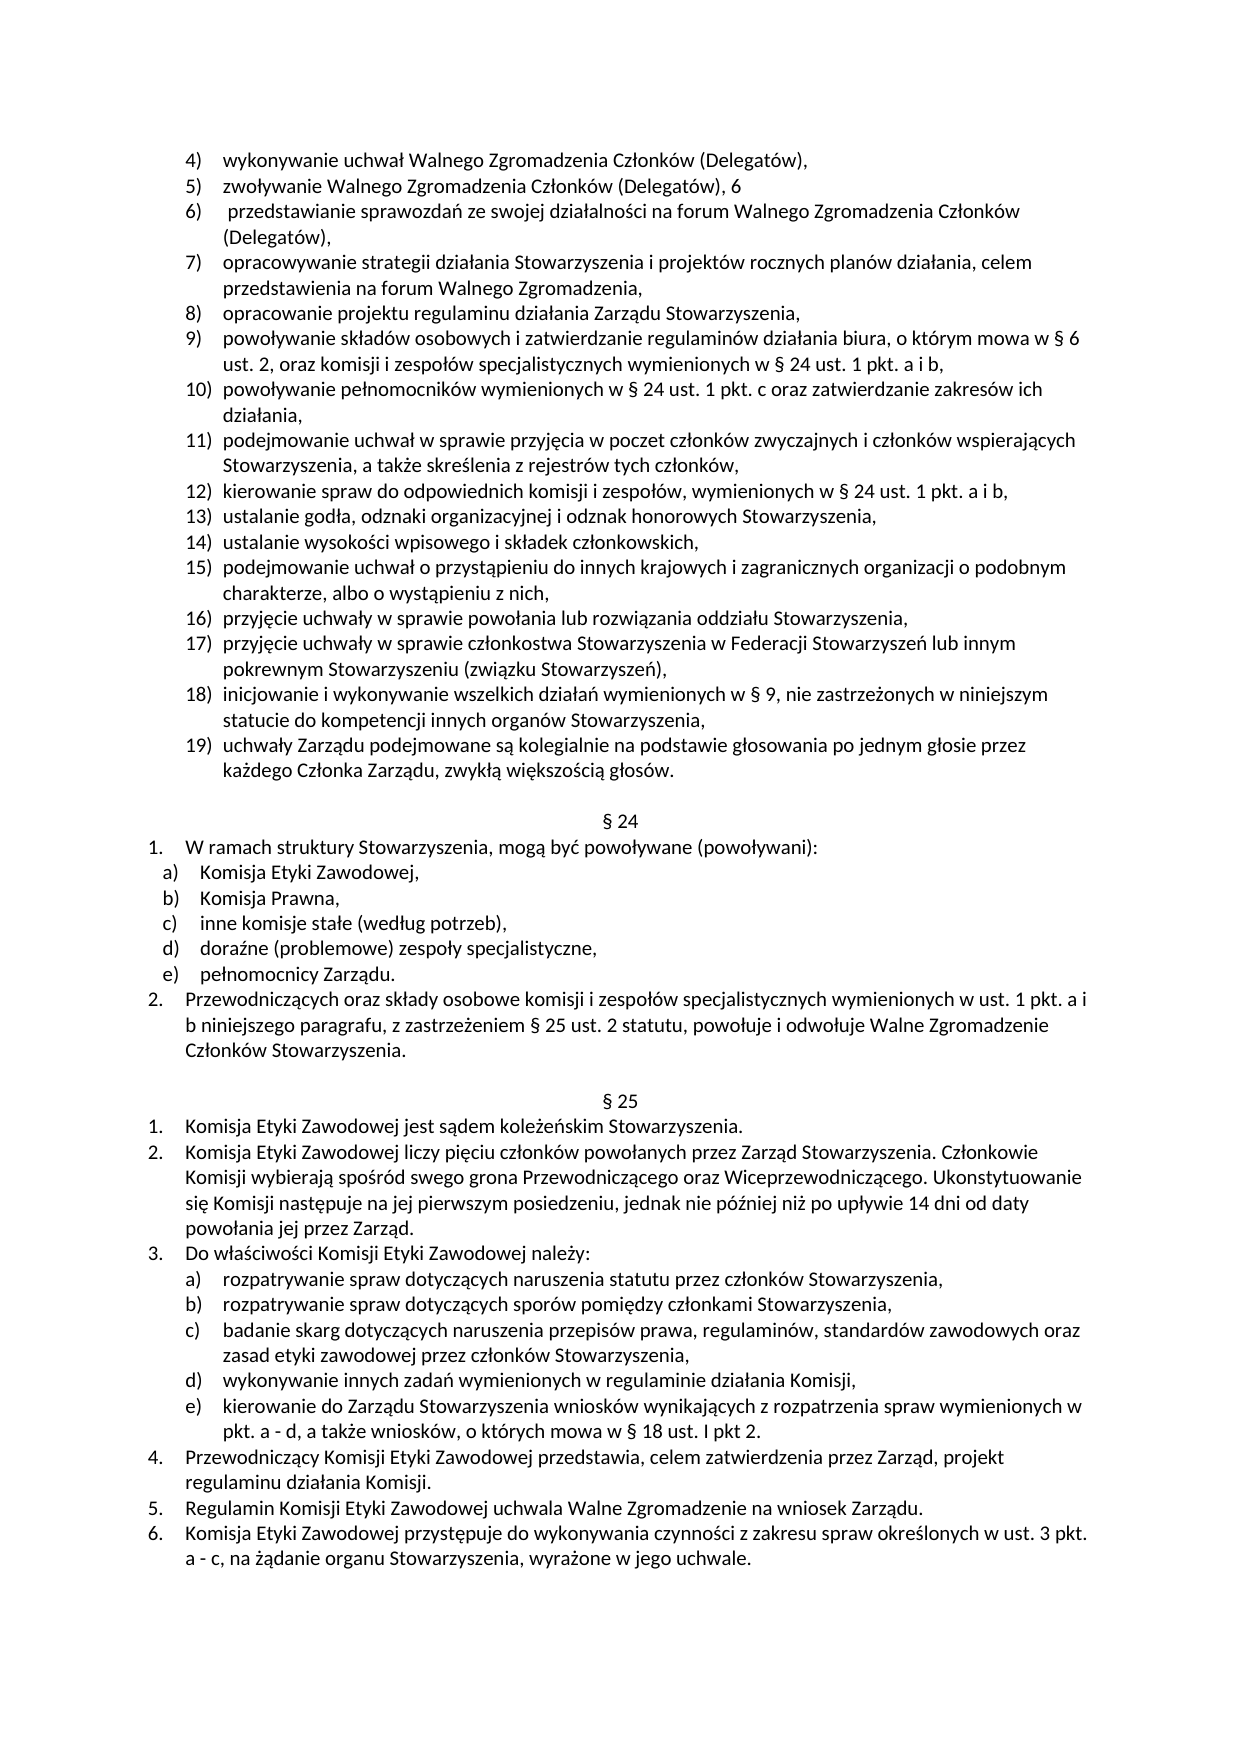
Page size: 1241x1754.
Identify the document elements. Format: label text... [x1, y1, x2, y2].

list inicjowanie i wykonywanie wszelkich działań wymienionych w § 9, nie zastrzeżonych w niniejszym statucie do kompetencji innych organów Stowarzyszenia, [185, 681, 1093, 732]
list kierowanie spraw do odpowiednich komisji i zespołów, wymienionych w § 24 ust. 1 pkt. a i b, [185, 478, 1093, 503]
list kierowanie do Zarządu Stowarzyszenia wniosków wynikających z rozpatrzenia spraw wymienionych w pkt. a - d, a także wniosków, o których mowa w § 18 ust. I pkt 2. [185, 1393, 1093, 1444]
list powoływanie pełnomocników wymienionych w § 24 ust. 1 pkt. c oraz zatwierdzanie zakresów ich działania, [185, 376, 1093, 427]
list rozpatrywanie spraw dotyczących sporów pomiędzy członkami Stowarzyszenia, [185, 1291, 1093, 1317]
list uchwały Zarządu podejmowane są kolegialnie na podstawie głosowania po jednym głosie przez każdego Członka Zarządu, zwykłą większością głosów. [185, 732, 1093, 783]
text § 24 [148, 808, 1093, 834]
list Komisja Etyki Zawodowej przystępuje do wykonywania czynności z zakresu spraw określonych w ust. 3 pkt. a - c, na żądanie organu Stowarzyszenia, wyrażone w jego uchwale. [148, 1520, 1093, 1571]
list Komisja Etyki Zawodowej liczy pięciu członków powołanych przez Zarząd Stowarzyszenia. Członkowie Komisji wybierają spośród swego grona Przewodniczącego oraz Wiceprzewodniczącego. Ukonstytuowanie się Komisji następuje na jej pierwszym posiedzeniu, jednak nie później niż po upływie 14 dni od daty powołania jej przez Zarząd. [148, 1139, 1093, 1241]
list przyjęcie uchwały w sprawie powołania lub rozwiązania oddziału Stowarzyszenia, [185, 605, 1093, 631]
list badanie skarg dotyczących naruszenia przepisów prawa, regulaminów, standardów zawodowych oraz zasad etyki zawodowej przez członków Stowarzyszenia, [185, 1317, 1093, 1368]
list Przewodniczących oraz składy osobowe komisji i zespołów specjalistycznych wymienionych w ust. 1 pkt. a i b niniejszego paragrafu, z zastrzeżeniem § 25 ust. 2 statutu, powołuje i odwołuje Walne Zgromadzenie Członków Stowarzyszenia. [148, 986, 1093, 1063]
list podejmowanie uchwał o przystąpieniu do innych krajowych i zagranicznych organizacji o podobnym charakterze, albo o wystąpieniu z nich, [185, 554, 1093, 605]
list powoływanie składów osobowych i zatwierdzanie regulaminów działania biura, o którym mowa w § 6 ust. 2, oraz komisji i zespołów specjalistycznych wymienionych w § 24 ust. 1 pkt. a i b, [185, 326, 1093, 376]
list rozpatrywanie spraw dotyczących naruszenia statutu przez członków Stowarzyszenia, [185, 1266, 1093, 1291]
list Przewodniczący Komisji Etyki Zawodowej przedstawia, celem zatwierdzenia przez Zarząd, projekt regulaminu działania Komisji. [148, 1444, 1093, 1495]
list wykonywanie uchwał Walnego Zgromadzenia Członków (Delegatów), [185, 148, 1093, 173]
list zwoływanie Walnego Zgromadzenia Członków (Delegatów), 6 [185, 173, 1093, 198]
list W ramach struktury Stowarzyszenia, mogą być powoływane (powoływani): [148, 834, 1093, 859]
list doraźne (problemowe) zespoły specjalistyczne, [162, 936, 1093, 961]
list przyjęcie uchwały w sprawie członkostwa Stowarzyszenia w Federacji Stowarzyszeń lub innym pokrewnym Stowarzyszeniu (związku Stowarzyszeń), [185, 631, 1093, 681]
list ustalanie godła, odznaki organizacyjnej i odznak honorowych Stowarzyszenia, [185, 503, 1093, 529]
list Komisja Etyki Zawodowej, [162, 859, 1093, 885]
list podejmowanie uchwał w sprawie przyjęcia w poczet członków zwyczajnych i członków wspierających Stowarzyszenia, a także skreślenia z rejestrów tych członków, [185, 427, 1093, 478]
list Komisja Prawna, [162, 885, 1093, 910]
list Do właściwości Komisji Etyki Zawodowej należy: [148, 1241, 1093, 1266]
list pełnomocnicy Zarządu. [162, 961, 1093, 986]
text § 25 [148, 1088, 1093, 1113]
list Komisja Etyki Zawodowej jest sądem koleżeńskim Stowarzyszenia. [148, 1113, 1093, 1139]
list Regulamin Komisji Etyki Zawodowej uchwala Walne Zgromadzenie na wniosek Zarządu. [148, 1495, 1093, 1520]
list wykonywanie innych zadań wymienionych w regulaminie działania Komisji, [185, 1368, 1093, 1393]
list opracowywanie strategii działania Stowarzyszenia i projektów rocznych planów działania, celem przedstawienia na forum Walnego Zgromadzenia, [185, 249, 1093, 300]
list ustalanie wysokości wpisowego i składek członkowskich, [185, 529, 1093, 554]
list przedstawianie sprawozdań ze swojej działalności na forum Walnego Zgromadzenia Członków (Delegatów), [185, 198, 1093, 249]
list inne komisje stałe (według potrzeb), [162, 910, 1093, 936]
list opracowanie projektu regulaminu działania Zarządu Stowarzyszenia, [185, 300, 1093, 326]
